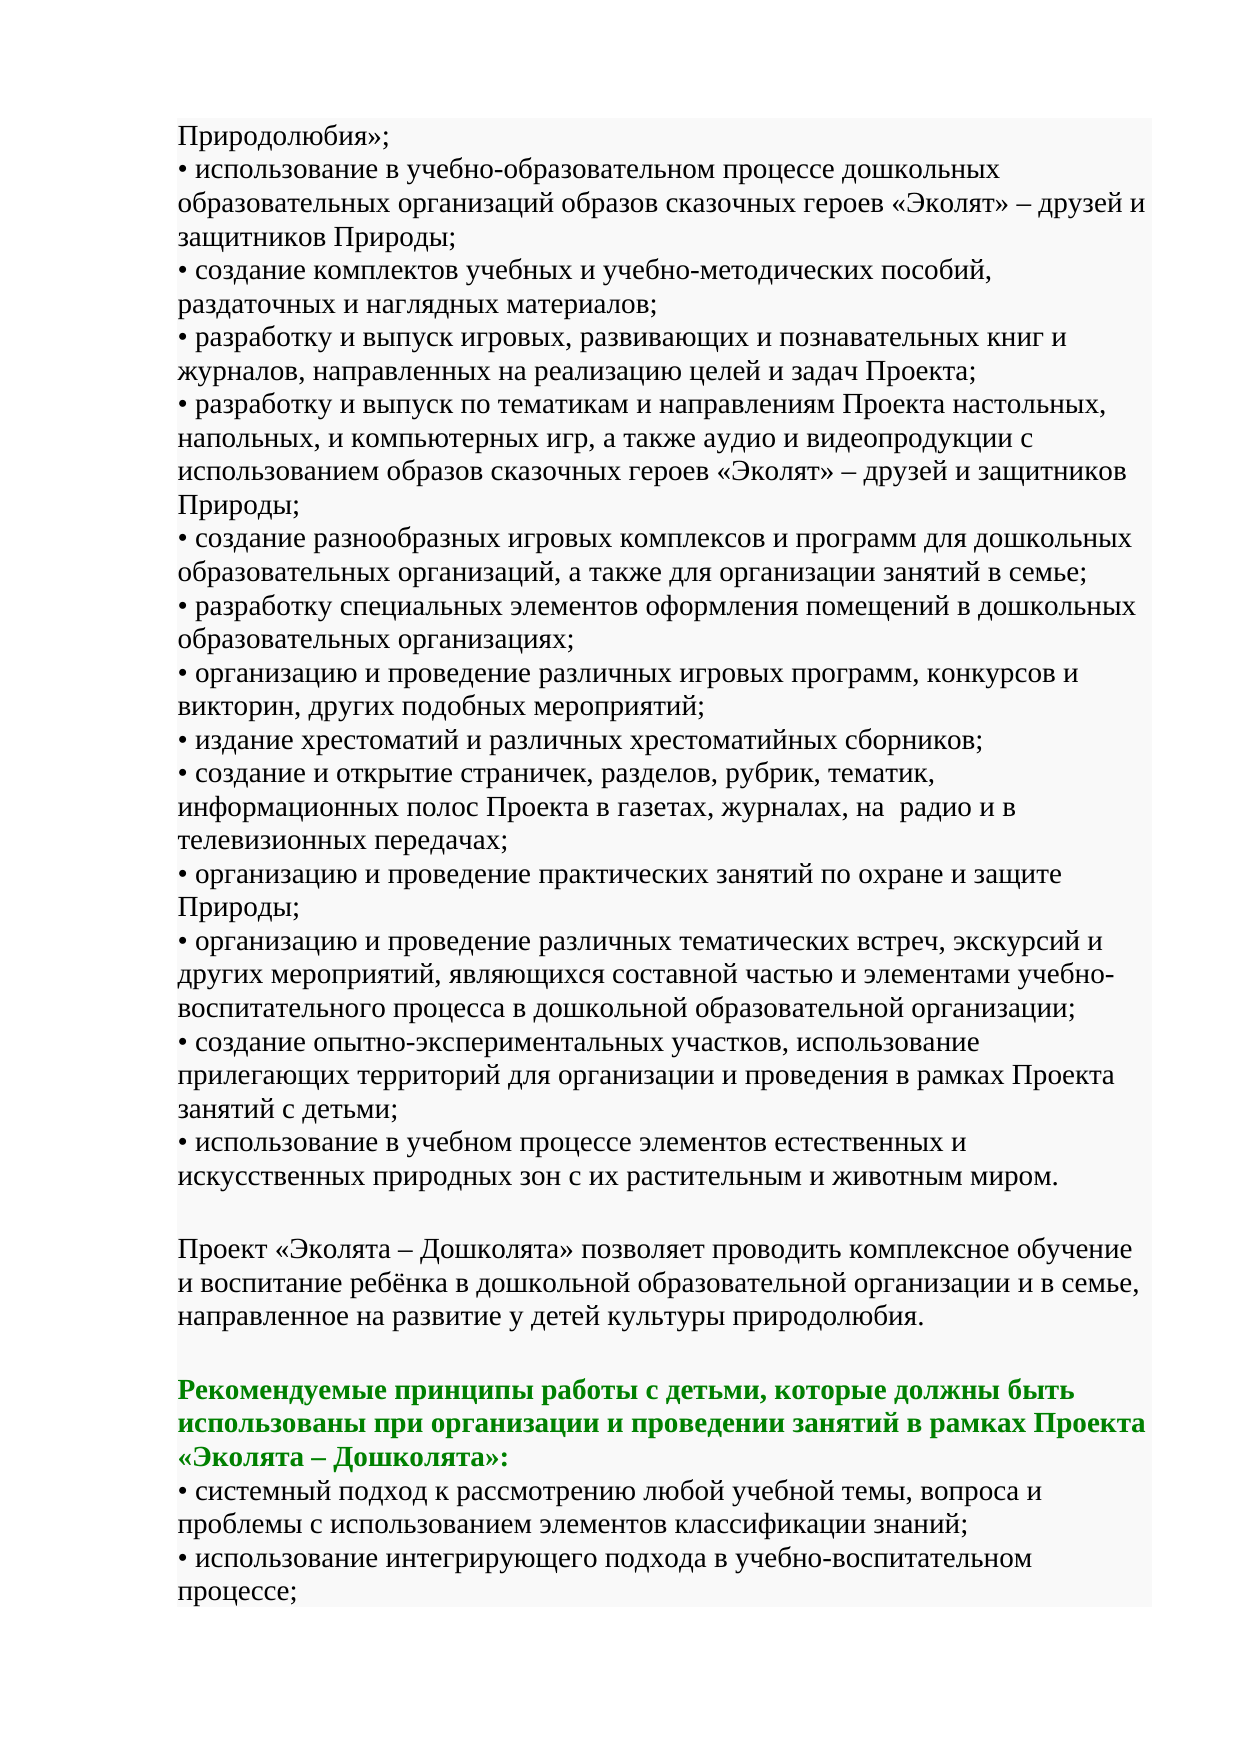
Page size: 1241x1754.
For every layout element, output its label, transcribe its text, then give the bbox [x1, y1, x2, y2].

text Проект «Эколята – Дошколята» позволяет проводить комплексное обучение и воспитание ребёнка в дошкольной образовательной организации и в семье, направленное на развитие у детей культуры природолюбия. [177, 1231, 1152, 1332]
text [177, 1473, 1152, 1607]
text Рекомендуемые принципы работы с детьми, которые должны быть использованы при организации и проведении занятий в рамках Проекта «Эколята – Дошколята»: [177, 1372, 1152, 1473]
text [177, 118, 1152, 1191]
